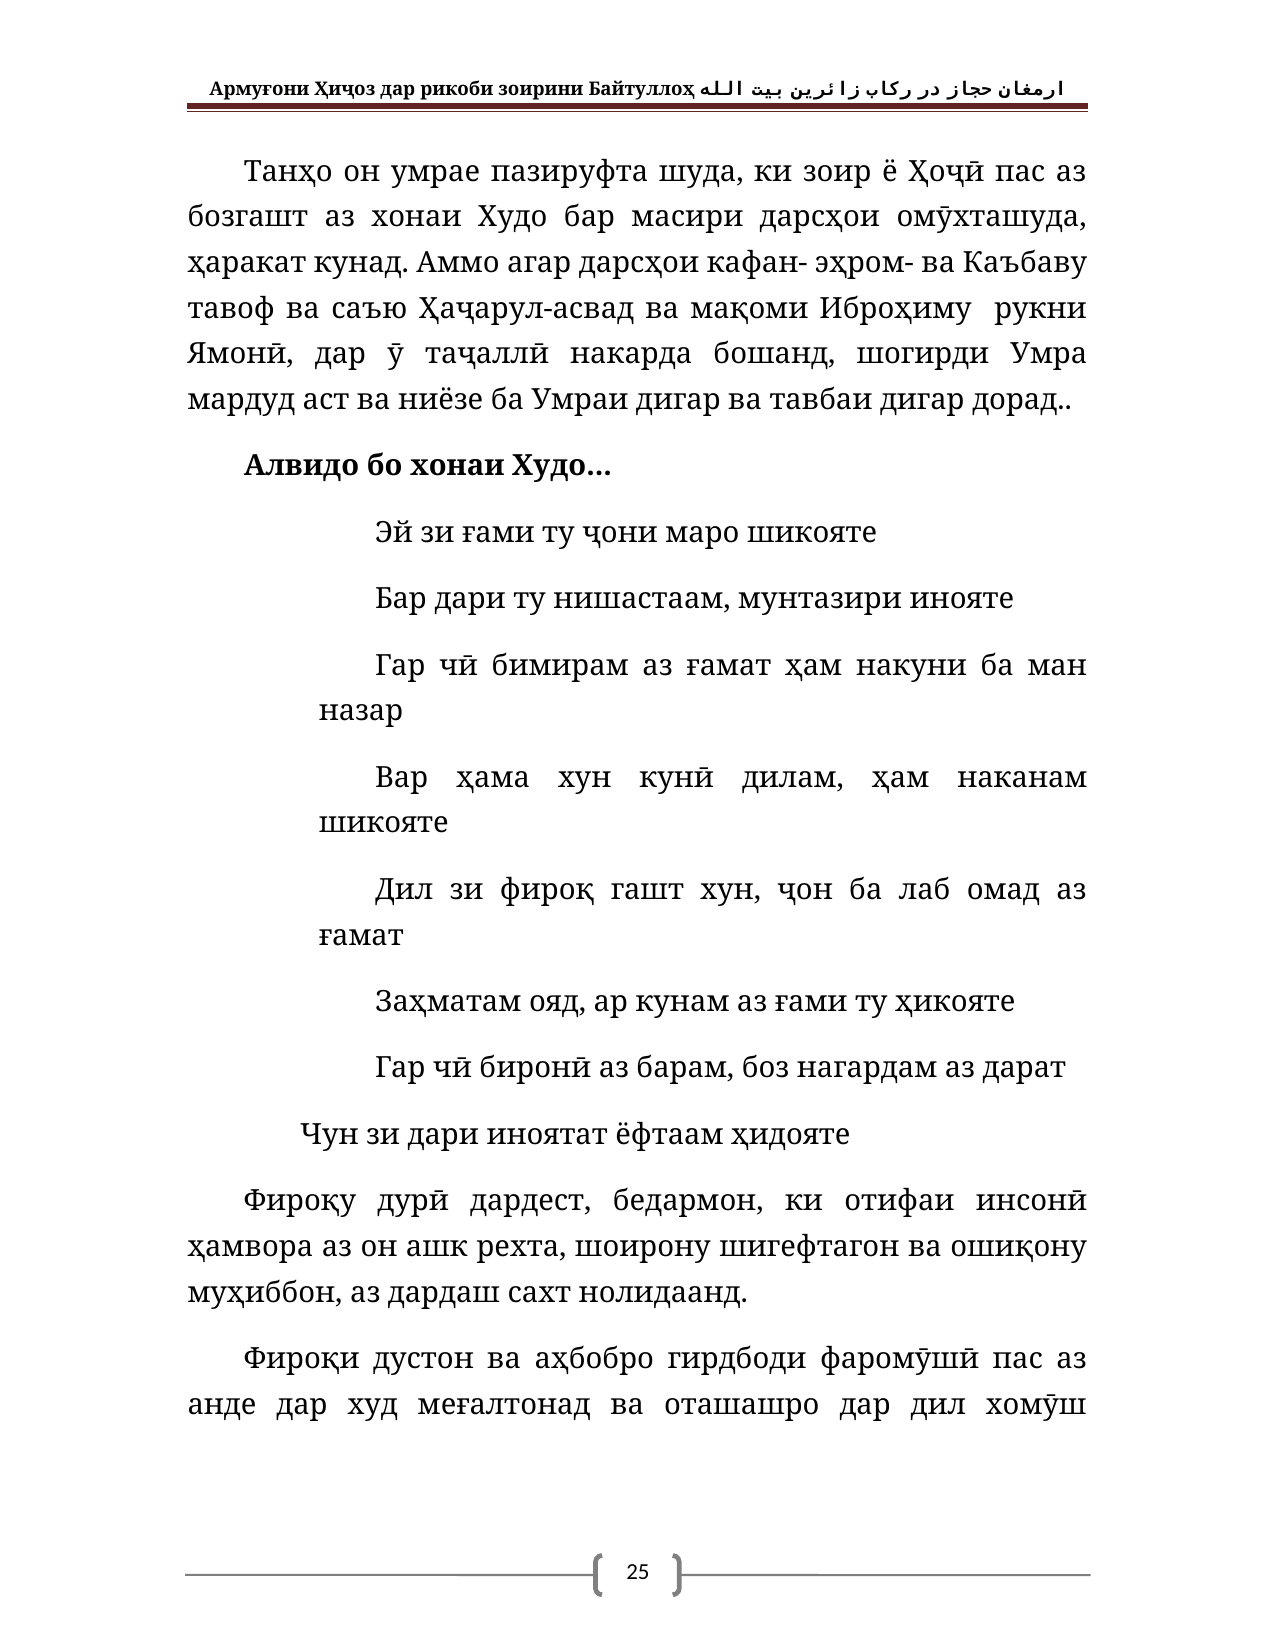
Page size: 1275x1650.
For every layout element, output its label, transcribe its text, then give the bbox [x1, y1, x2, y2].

text Заҳматам ояд, ар кунам аз ғами ту ҳикояте [318, 980, 1088, 1020]
text Танҳо он умрае пазируфта шуда, ки зоир ё Ҳоҷӣ пас аз бозгашт аз хонаи Худо бар масири дарсҳои омӯхташуда, ҳаракат кунад. Аммо агар дарсҳои кафан- эҳром- ва Каъбаву тавоф ва саъю Ҳаҷарул-асвад ва мақоми Иброҳиму рукни Ямонӣ, дар ӯ таҷаллӣ накарда бошанд, шогирди Умра мардуд аст ва ниёзе ба Умраи дигар ва тавбаи дигар дорад.. [187, 150, 1088, 418]
text Гар чӣ биронӣ аз барам, боз нагардам аз дарат [318, 1047, 1088, 1086]
text Алвидо бо хонаи Худо... [187, 444, 1088, 484]
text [187, 1337, 1088, 1423]
text Гар чӣ бимирам аз ғамат ҳам накуни ба ман назар [318, 644, 1088, 729]
text Дил зи фироқ гашт хун, ҷон ба лаб омад аз ғамат [318, 868, 1088, 953]
text Фироқу дурӣ дардест, бедармон, ки отифаи инсонӣ ҳамвора аз он ашк рехта, шоирону шигефтагон ва ошиқону муҳиббон, аз дардаш сахт нолидаанд. [187, 1179, 1088, 1311]
text Вар ҳама хун кунӣ дилам, ҳам наканам шикояте [318, 756, 1088, 841]
text Чун зи дари иноятат ёфтаам ҳидояте [243, 1113, 1088, 1153]
text Эй зи ғами ту ҷони маро шикояте [318, 511, 1088, 551]
text Бар дари ту нишастаам, мунтазири инояте [318, 577, 1088, 617]
